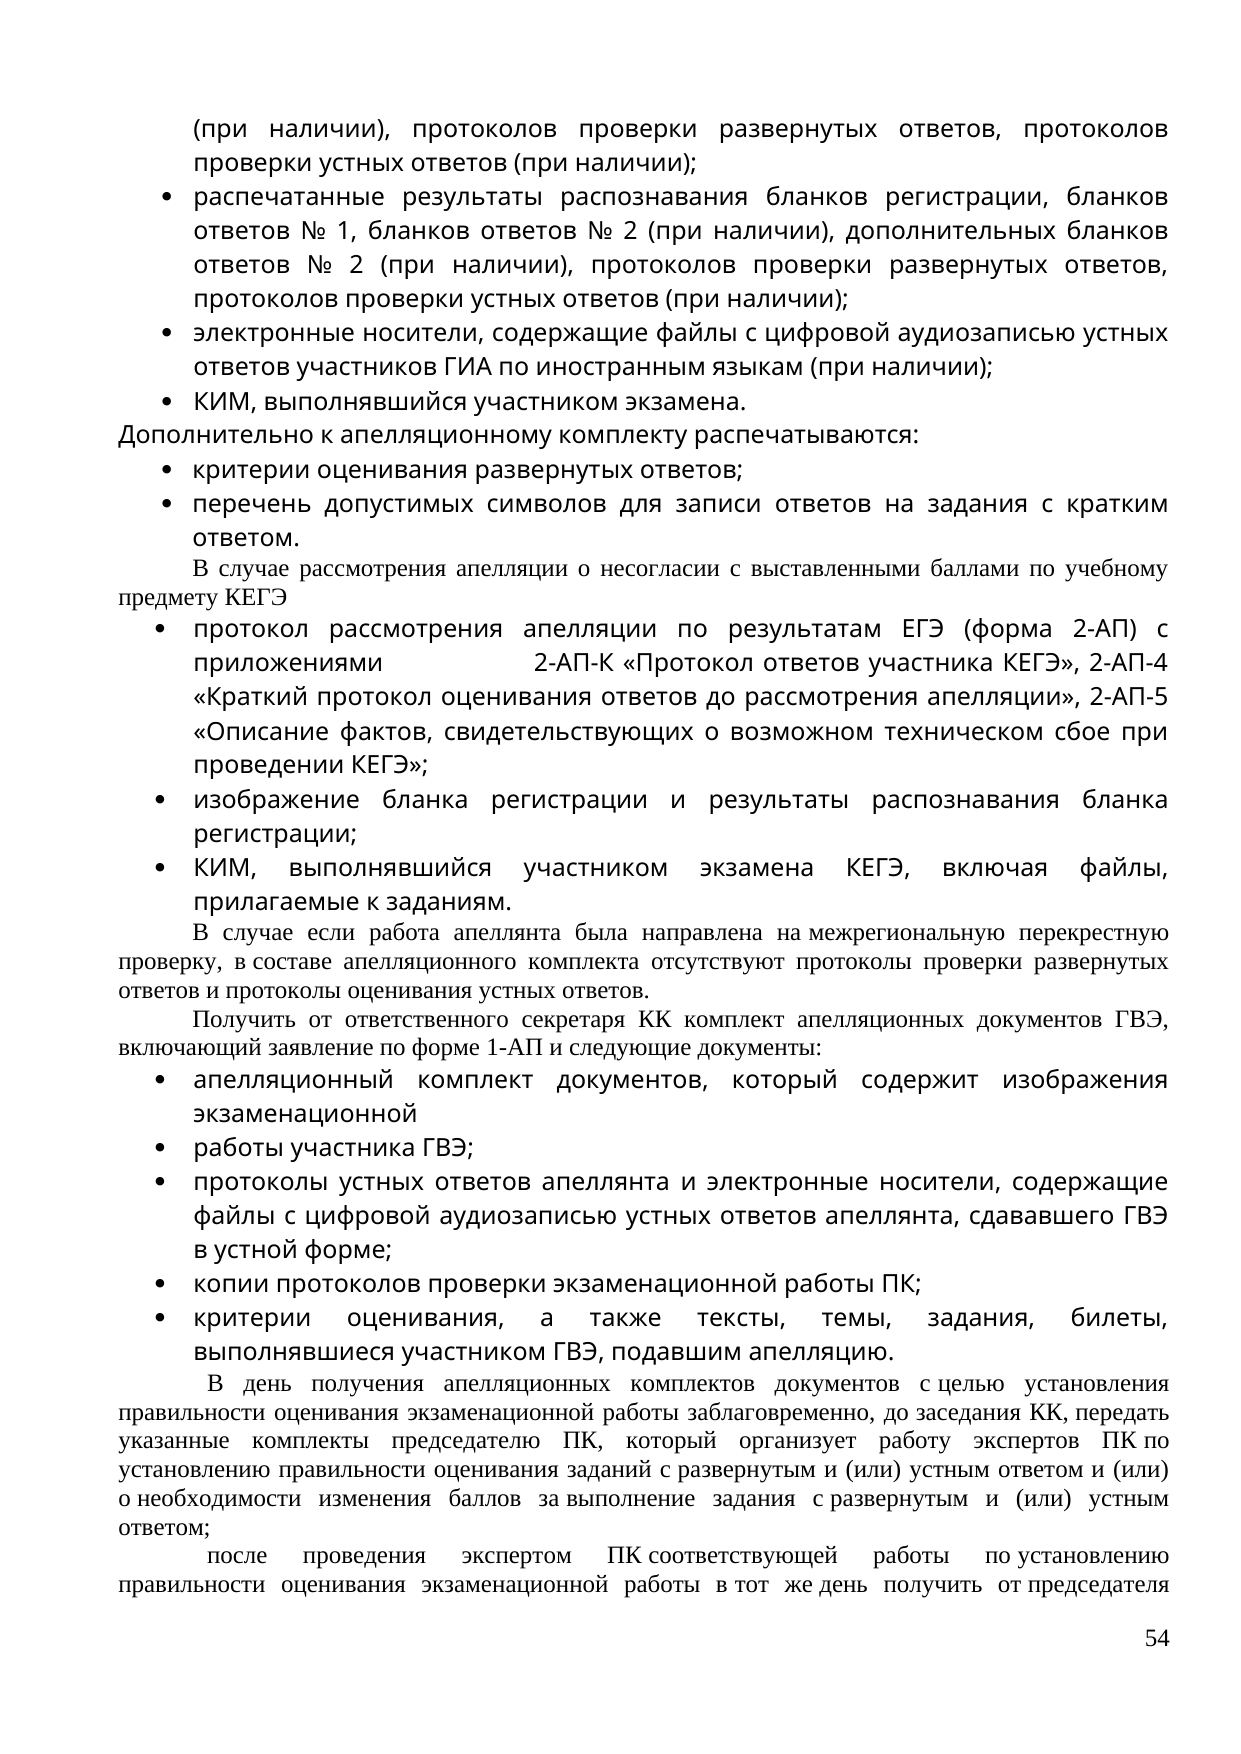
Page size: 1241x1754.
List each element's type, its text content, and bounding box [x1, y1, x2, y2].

list протоколы устных ответов апеллянта и электронные носители, содержащие файлы с цифровой аудиозаписью устных ответов апеллянта, сдававшего ГВЭ в устной форме; [156, 1163, 1169, 1266]
list В день получения апелляционных комплектов документов с целью установления правильности оценивания экзаменационной работы заблаговременно, до заседания КК, передать указанные комплекты председателю ПК, который организует работу экспертов ПК по установлению правильности оценивания заданий с развернутым и (или) устным ответом и (или) о необходимости изменения баллов за выполнение задания с развернутым и (или) устным ответом; [118, 1368, 1169, 1540]
list КИМ, выполнявшийся участником экзамена КЕГЭ, включая файлы, прилагаемые к заданиям. [156, 849, 1169, 917]
list работы участника ГВЭ; [156, 1129, 1169, 1163]
list критерии оценивания развернутых ответов; [162, 451, 1169, 485]
list копии протоколов проверки экзаменационной работы ПК; [156, 1266, 1169, 1300]
text В случае если работа апеллянта была направлена на межрегиональную перекрестную проверку, в составе апелляционного комплекта отсутствуют протоколы проверки развернутых ответов и протоколы оценивания устных ответов. [118, 917, 1169, 1004]
list апелляционный комплект документов, который содержит изображения экзаменационной [156, 1061, 1169, 1129]
list критерии оценивания, а также тексты, темы, задания, билеты, выполнявшиеся участником ГВЭ, подавшим апелляцию. [156, 1300, 1169, 1368]
list перечень допустимых символов для записи ответов на задания с кратким ответом. [162, 485, 1169, 553]
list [118, 1540, 1169, 1598]
list распечатанные результаты распознавания бланков регистрации, бланков ответов № 1, бланков ответов № 2 (при наличии), дополнительных бланков ответов № 2 (при наличии), протоколов проверки развернутых ответов, протоколов проверки устных ответов (при наличии); [162, 179, 1169, 315]
list КИМ, выполнявшийся участником экзамена. [162, 383, 1169, 417]
list протокол рассмотрения апелляции по результатам ЕГЭ (форма 2-АП) с приложениями 2-АП-К «Протокол ответов участника КЕГЭ», 2-АП-4 «Краткий протокол оценивания ответов до рассмотрения апелляции», 2-АП-5 «Описание фактов, свидетельствующих о возможном техническом сбое при проведении КЕГЭ»; [156, 611, 1169, 781]
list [162, 111, 1169, 179]
list В случае рассмотрения апелляции о несогласии с выставленными баллами по учебному предмету КЕГЭ [118, 553, 1169, 611]
text Дополнительно к апелляционному комплекту распечатываются: [118, 417, 1169, 451]
list электронные носители, содержащие файлы с цифровой аудиозаписью устных ответов участников ГИА по иностранным языкам (при наличии); [162, 315, 1169, 383]
list изображение бланка регистрации и результаты распознавания бланка регистрации; [156, 781, 1169, 849]
list Получить от ответственного секретаря КК комплект апелляционных документов ГВЭ, включающий заявление по форме 1-АП и следующие документы: [118, 1004, 1169, 1061]
